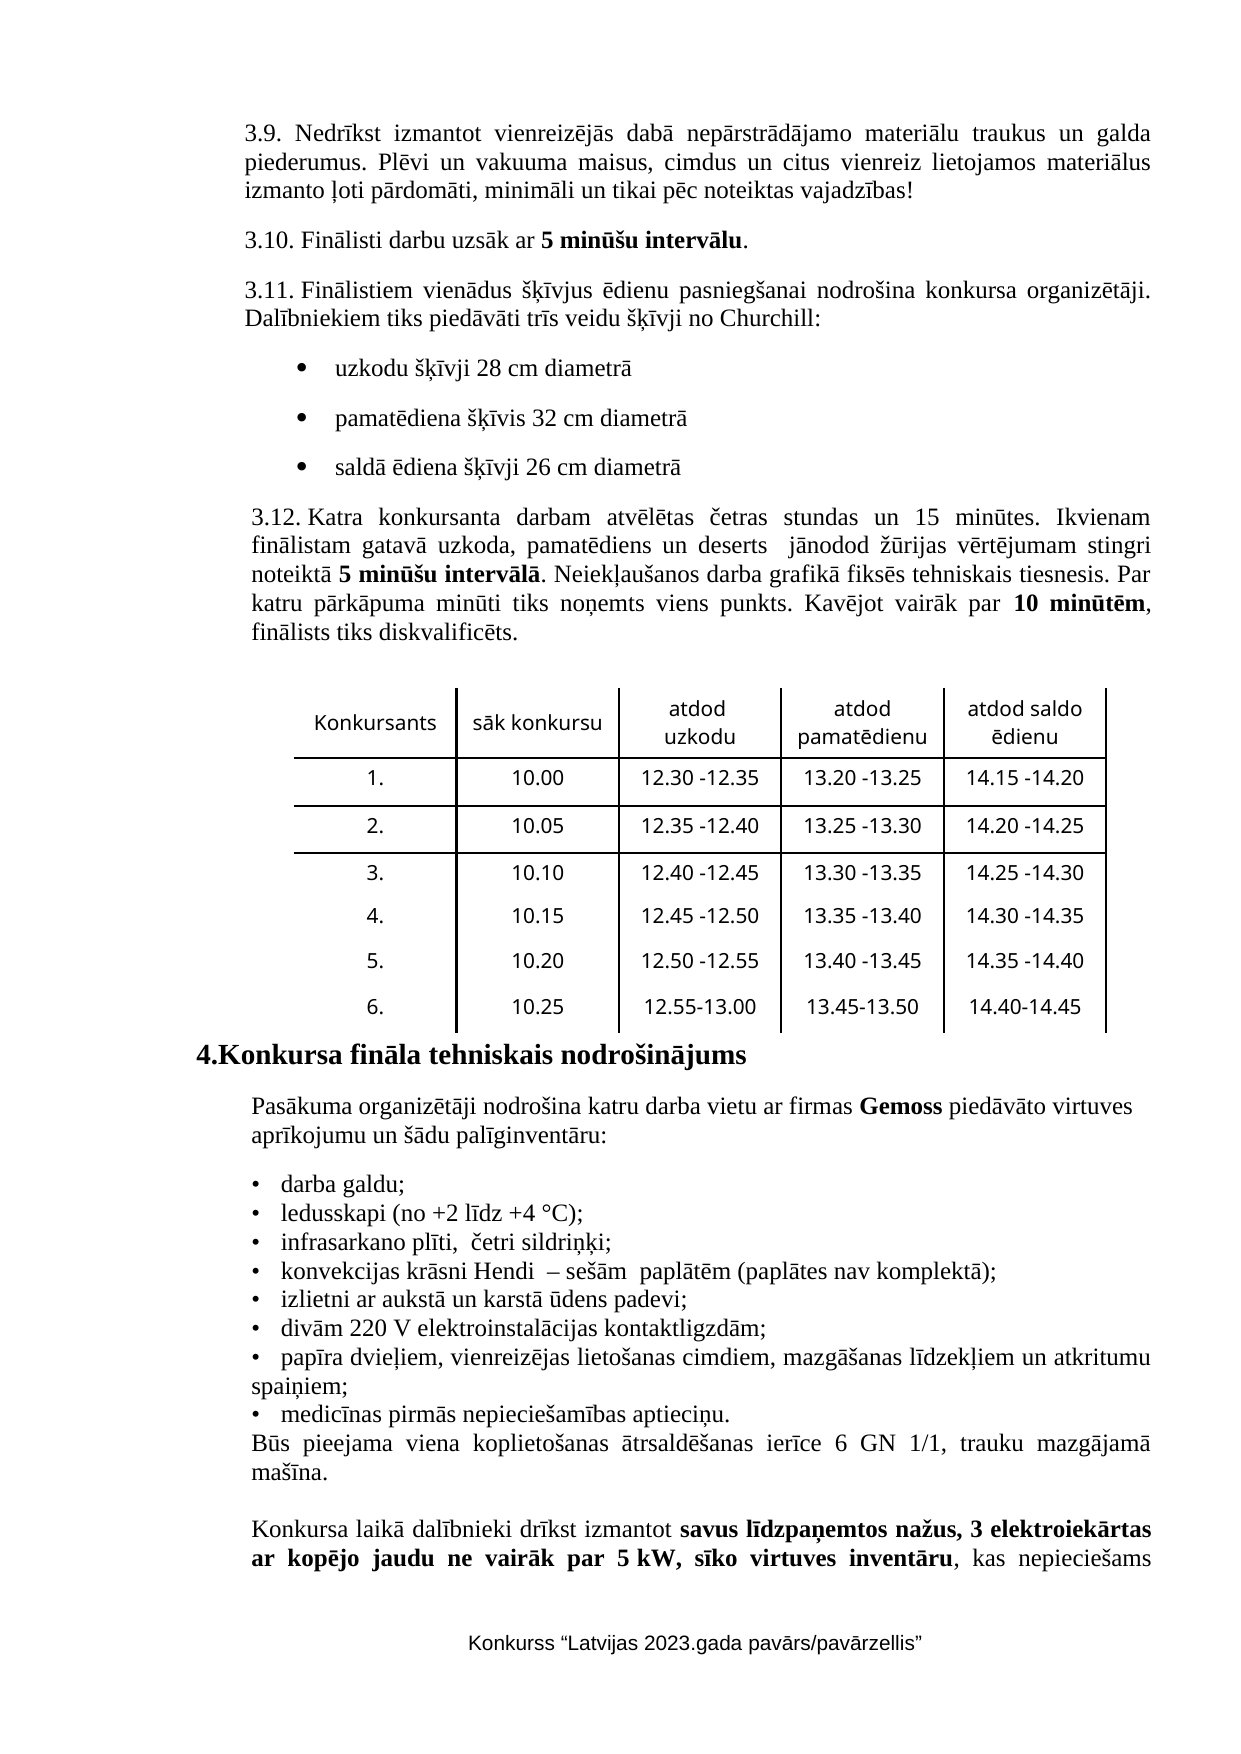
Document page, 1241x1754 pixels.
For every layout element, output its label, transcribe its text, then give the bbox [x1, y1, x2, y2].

table_cell 14.20 -14.25 [945, 807, 1105, 852]
table_cell 12.45 -12.50 [620, 897, 780, 942]
table_header atdod saldo ēdienu [945, 688, 1105, 757]
text 3.9. Nedrīkst izmantot vienreizējās dabā nepārstrādājamo materiālu traukus un galda piederumus. Plēvi un vakuuma maisus, cimdus un citus vienreiz lietojamos materiālus izmanto ļoti pārdomāti, minimāli un tikai pēc noteiktas vajadzības! [244, 118, 1152, 204]
table_cell 13.25 -13.30 [782, 807, 943, 852]
table_cell 14.40-14.45 [945, 988, 1105, 1033]
list konvekcijas krāsni Hendi – sešām paplātēm (paplātes nav komplektā); [251, 1256, 1152, 1284]
text 3.11. Finālistiem vienādus šķīvjus ēdienu pasniegšanai nodrošina konkursa organizētāji. Dalībniekiem tiks piedāvāti trīs veidu šķīvji no Churchill: [244, 275, 1152, 332]
table_cell 4. [294, 897, 455, 942]
table_cell 14.25 -14.30 [945, 854, 1105, 897]
table_cell 13.20 -13.25 [782, 759, 943, 804]
table_cell 12.50 -12.55 [620, 943, 780, 988]
table_cell 10.10 [458, 854, 618, 897]
table_cell 10.15 [458, 897, 618, 942]
table_header sāk konkursu [458, 688, 618, 757]
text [251, 1514, 1152, 1572]
list darba galdu; [251, 1169, 1152, 1198]
text 4.Konkursa fināla tehniskais nodrošinājums [196, 1037, 1152, 1070]
list divām 220 V elektroinstalācijas kontaktligzdām; [251, 1313, 1152, 1342]
table_cell 10.20 [458, 943, 618, 988]
table_cell 1. [294, 759, 455, 804]
table_cell 14.30 -14.35 [945, 897, 1105, 942]
table_cell 10.25 [458, 988, 618, 1033]
table_cell 14.15 -14.20 [945, 759, 1105, 804]
list saldā ēdiena šķīvji 26 cm diametrā [297, 452, 1152, 481]
text 3.12. Katra konkursanta darbam atvēlētas četras stundas un 15 minūtes. Ikvienam finālistam gatavā uzkoda, pamatēdiens un deserts jānodod žūrijas vērtējumam stingri noteiktā 5 minūšu intervālā. Neiekļaušanos darba grafikā fiksēs tehniskais tiesnesis. Par katru pārkāpuma minūti tiks noņemts viens punkts. Kavējot vairāk par 10 minūtēm, finālists tiks diskvalificēts. [251, 502, 1152, 646]
table_cell 14.35 -14.40 [945, 943, 1105, 988]
table_cell 2. [294, 807, 455, 852]
list medicīnas pirmās nepieciešamības aptieciņu. [251, 1399, 1152, 1428]
table_header Konkursants [294, 688, 455, 757]
list ledusskapi (no +2 līdz +4 °C); [251, 1198, 1152, 1227]
table_cell 12.40 -12.45 [620, 854, 780, 897]
table_cell 13.35 -13.40 [782, 897, 943, 942]
table_cell 12.30 -12.35 [620, 759, 780, 804]
list infrasarkano plīti, četri sildriņķi; [251, 1227, 1152, 1256]
table_cell 3. [294, 854, 455, 897]
text 3.10. Finālisti darbu uzsāk ar 5 minūšu intervālu. [244, 225, 1152, 254]
table_cell 10.00 [458, 759, 618, 804]
text Būs pieejama viena koplietošanas ātrsaldēšanas ierīce 6 GN 1/1, trauku mazgājamā mašīna. [251, 1428, 1152, 1486]
table_cell 13.45-13.50 [782, 988, 943, 1033]
table_cell 13.30 -13.35 [782, 854, 943, 897]
table_cell 12.35 -12.40 [620, 807, 780, 852]
table_cell 13.40 -13.45 [782, 943, 943, 988]
list uzkodu šķīvji 28 cm diametrā [297, 353, 1152, 382]
list pamatēdiena šķīvis 32 cm diametrā [297, 403, 1152, 431]
table_header atdod uzkodu [620, 688, 780, 757]
text Pasākuma organizētāji nodrošina katru darba vietu ar firmas Gemoss piedāvāto virtuves aprīkojumu un šādu palīginventāru: [251, 1091, 1152, 1149]
table_header atdod pamatēdienu [782, 688, 943, 757]
table_cell 6. [294, 988, 455, 1033]
table_cell 10.05 [458, 807, 618, 852]
table_cell 12.55-13.00 [620, 988, 780, 1033]
list papīra dvieļiem, vienreizējas lietošanas cimdiem, mazgāšanas līdzekļiem un atkritumu spaiņiem; [251, 1342, 1152, 1399]
list izlietni ar aukstā un karstā ūdens padevi; [251, 1284, 1152, 1313]
table_cell 5. [294, 943, 455, 988]
